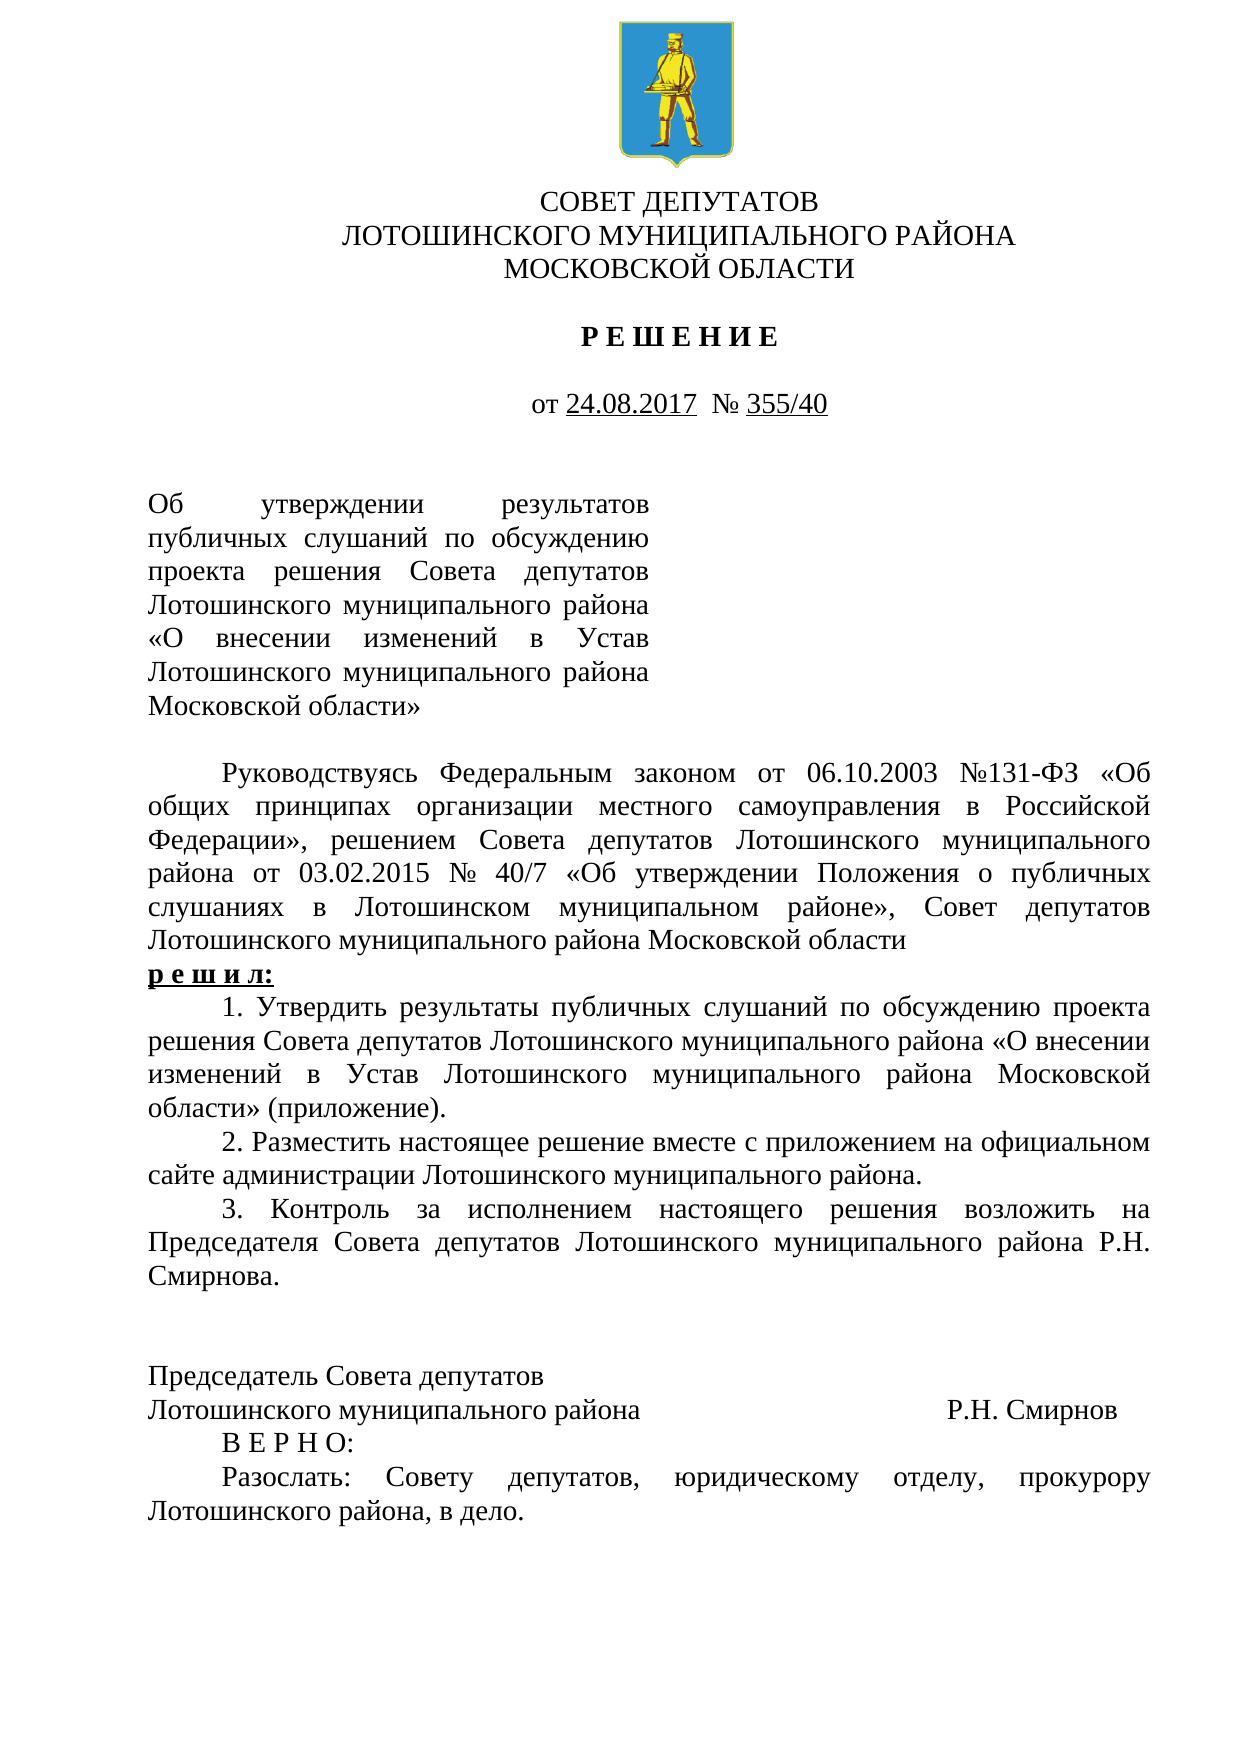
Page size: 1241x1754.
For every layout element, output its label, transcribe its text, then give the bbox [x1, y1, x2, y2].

text ЛОТОШИНСКОГО МУНИЦИПАЛЬНОГО РАЙОНА [148, 218, 1152, 252]
text 2. Разместить настоящее решение вместе с приложением на официальном сайте администрации Лотошинского муниципального района. [148, 1124, 1152, 1191]
text Об утверждении результатов публичных слушаний по обсуждению проекта решения Совета депутатов Лотошинского муниципального района «О внесении изменений в Устав Лотошинского муниципального района Московской области» [148, 486, 649, 721]
text МОСКОВСКОЙ ОБЛАСТИ [148, 252, 1152, 285]
text Р Е Ш Е Н И Е [148, 319, 1152, 352]
text Председатель Совета депутатов [148, 1358, 1152, 1392]
text Разослать: Совету депутатов, юридическому отделу, прокурору Лотошинского района, в дело. [148, 1459, 1152, 1526]
text 3. Контроль за исполнением настоящего решения возложить на Председателя Совета депутатов Лотошинского муниципального района Р.Н. Смирнова. [148, 1191, 1152, 1291]
text р е ш и л: [148, 956, 1152, 989]
text СОВЕТ ДЕПУТАТОВ [148, 184, 1152, 218]
text Лотошинского муниципального района Р.Н. Смирнов [148, 1392, 1152, 1426]
text 1. Утвердить результаты публичных слушаний по обсуждению проекта решения Совета депутатов Лотошинского муниципального района «О внесении изменений в Устав Лотошинского муниципального района Московской области» (приложение). [148, 989, 1152, 1124]
text В Е Р Н О: [148, 1426, 1152, 1459]
text от 24.08.2017 № 355/40 [148, 386, 1152, 419]
picture [617, 20, 737, 168]
text Руководствуясь Федеральным законом от 06.10.2003 №131-ФЗ «Об общих принципах организации местного самоуправления в Российской Федерации», решением Совета депутатов Лотошинского муниципального района от 03.02.2015 № 40/7 «Об утверждении Положения о публичных слушаниях в Лотошинском муниципальном районе», Совет депутатов Лотошинского муниципального района Московской области [148, 755, 1152, 956]
